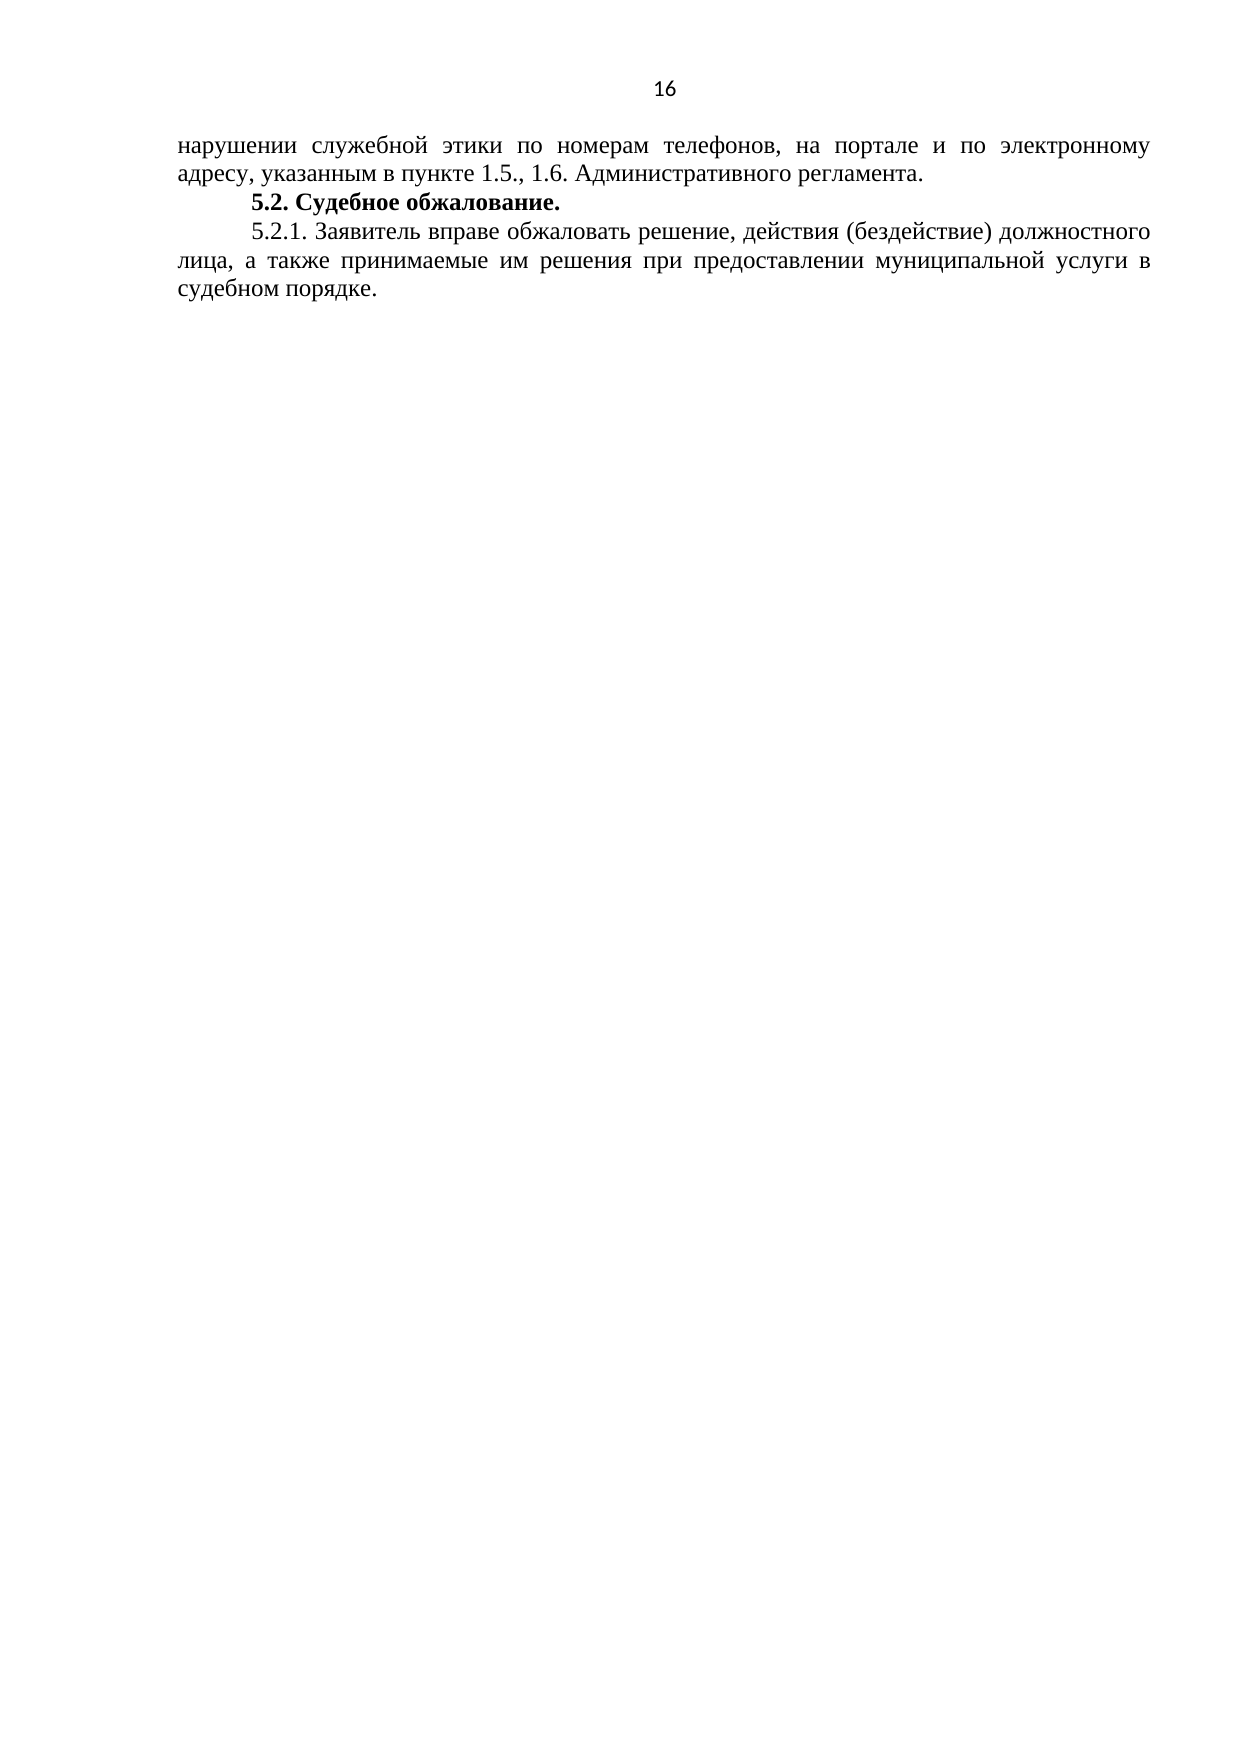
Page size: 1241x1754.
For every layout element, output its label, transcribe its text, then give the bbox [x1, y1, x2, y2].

text 5.2. Судебное обжалование. [177, 187, 1152, 216]
text 5.2.1. Заявитель вправе обжаловать решение, действия (бездействие) должностного лица, а также принимаемые им решения при предоставлении муниципальной услуги в судебном порядке. [177, 216, 1152, 302]
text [177, 130, 1152, 187]
